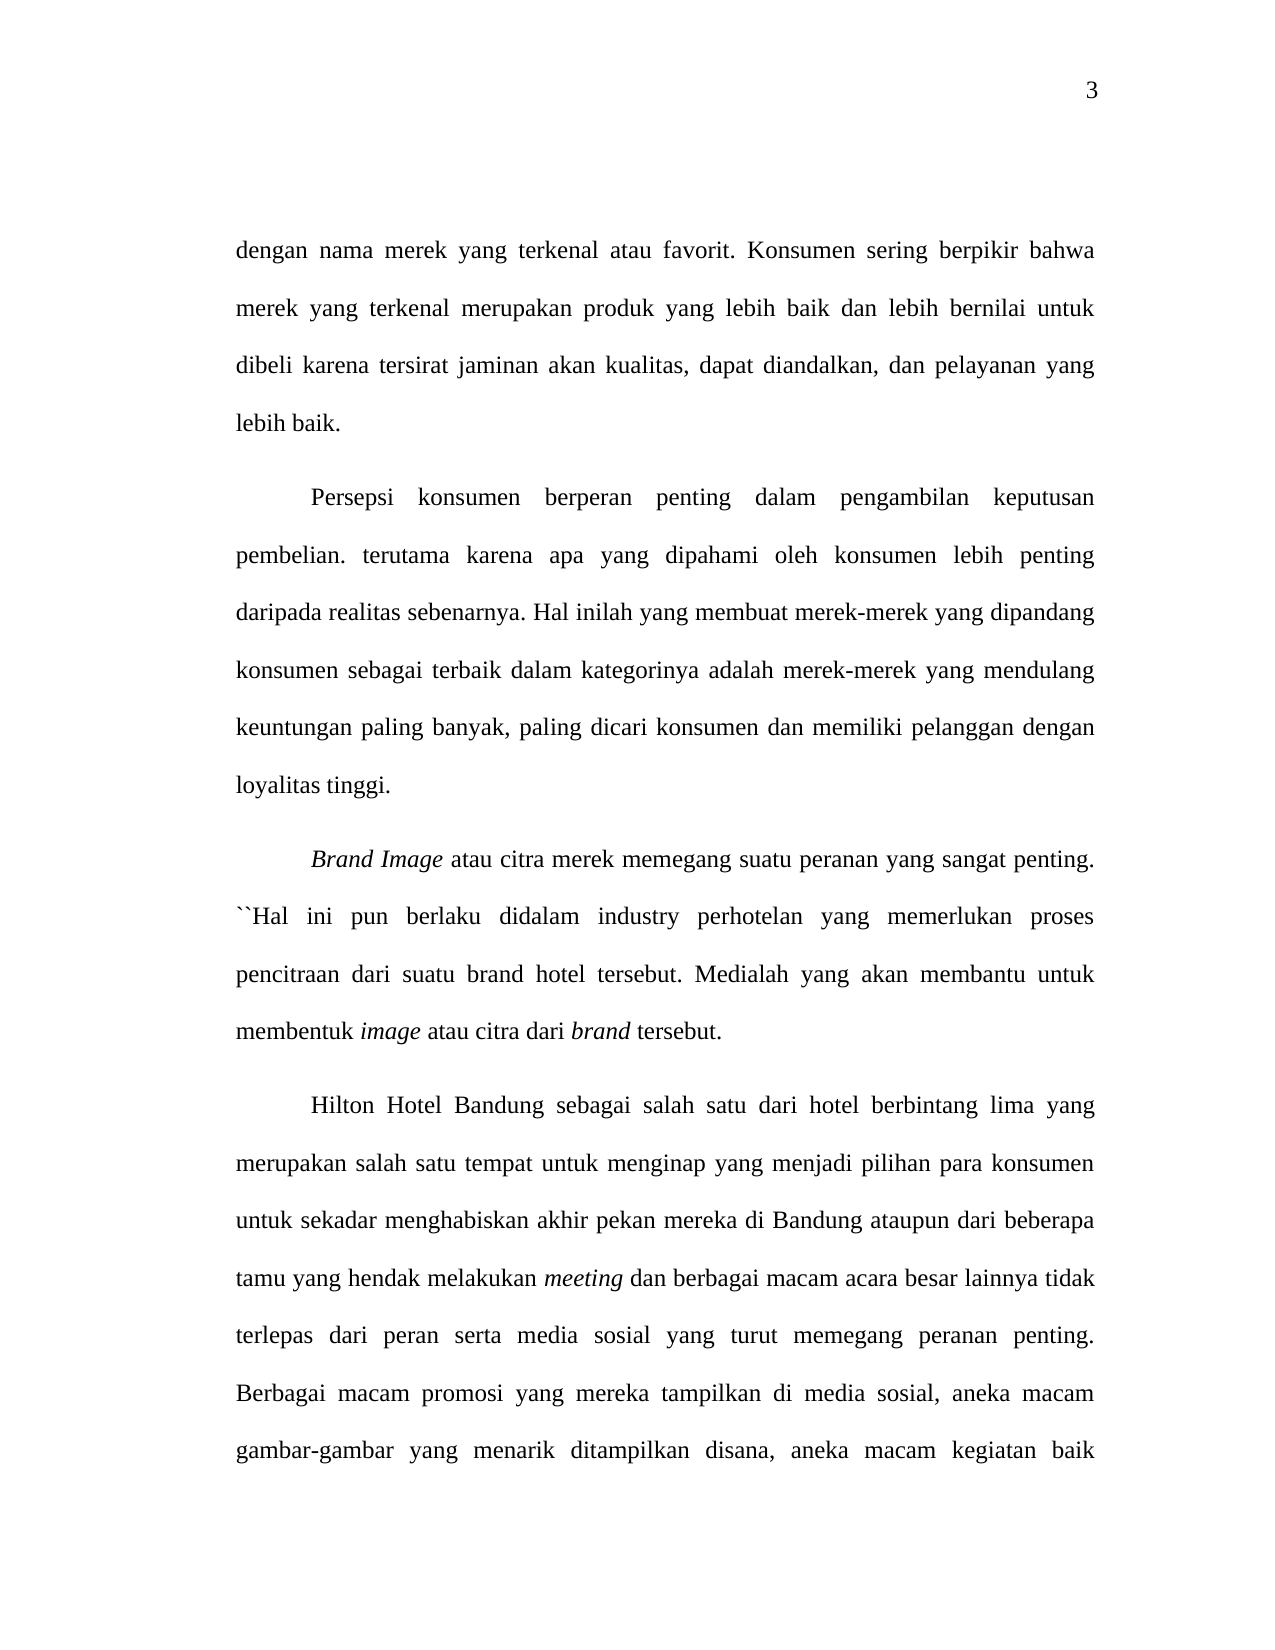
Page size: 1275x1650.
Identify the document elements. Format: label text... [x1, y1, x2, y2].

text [236, 236, 1095, 437]
text Persepsi konsumen berperan penting dalam pengambilan keputusan pembelian. terutama karena apa yang dipahami oleh konsumen lebih penting daripada realitas sebenarnya. Hal inilah yang membuat merek-merek yang dipandang konsumen sebagai terbaik dalam kategorinya adalah merek-merek yang mendulang keuntungan paling banyak, paling dicari konsumen dan memiliki pelanggan dengan loyalitas tinggi. [236, 482, 1095, 798]
text Brand Image atau citra merek memegang suatu peranan yang sangat penting. ``Hal ini pun berlaku didalam industry perhotelan yang memerlukan proses pencitraan dari suatu brand hotel tersebut. Medialah yang akan membantu untuk membentuk image atau citra dari brand tersebut. [236, 844, 1095, 1045]
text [236, 1091, 1095, 1464]
